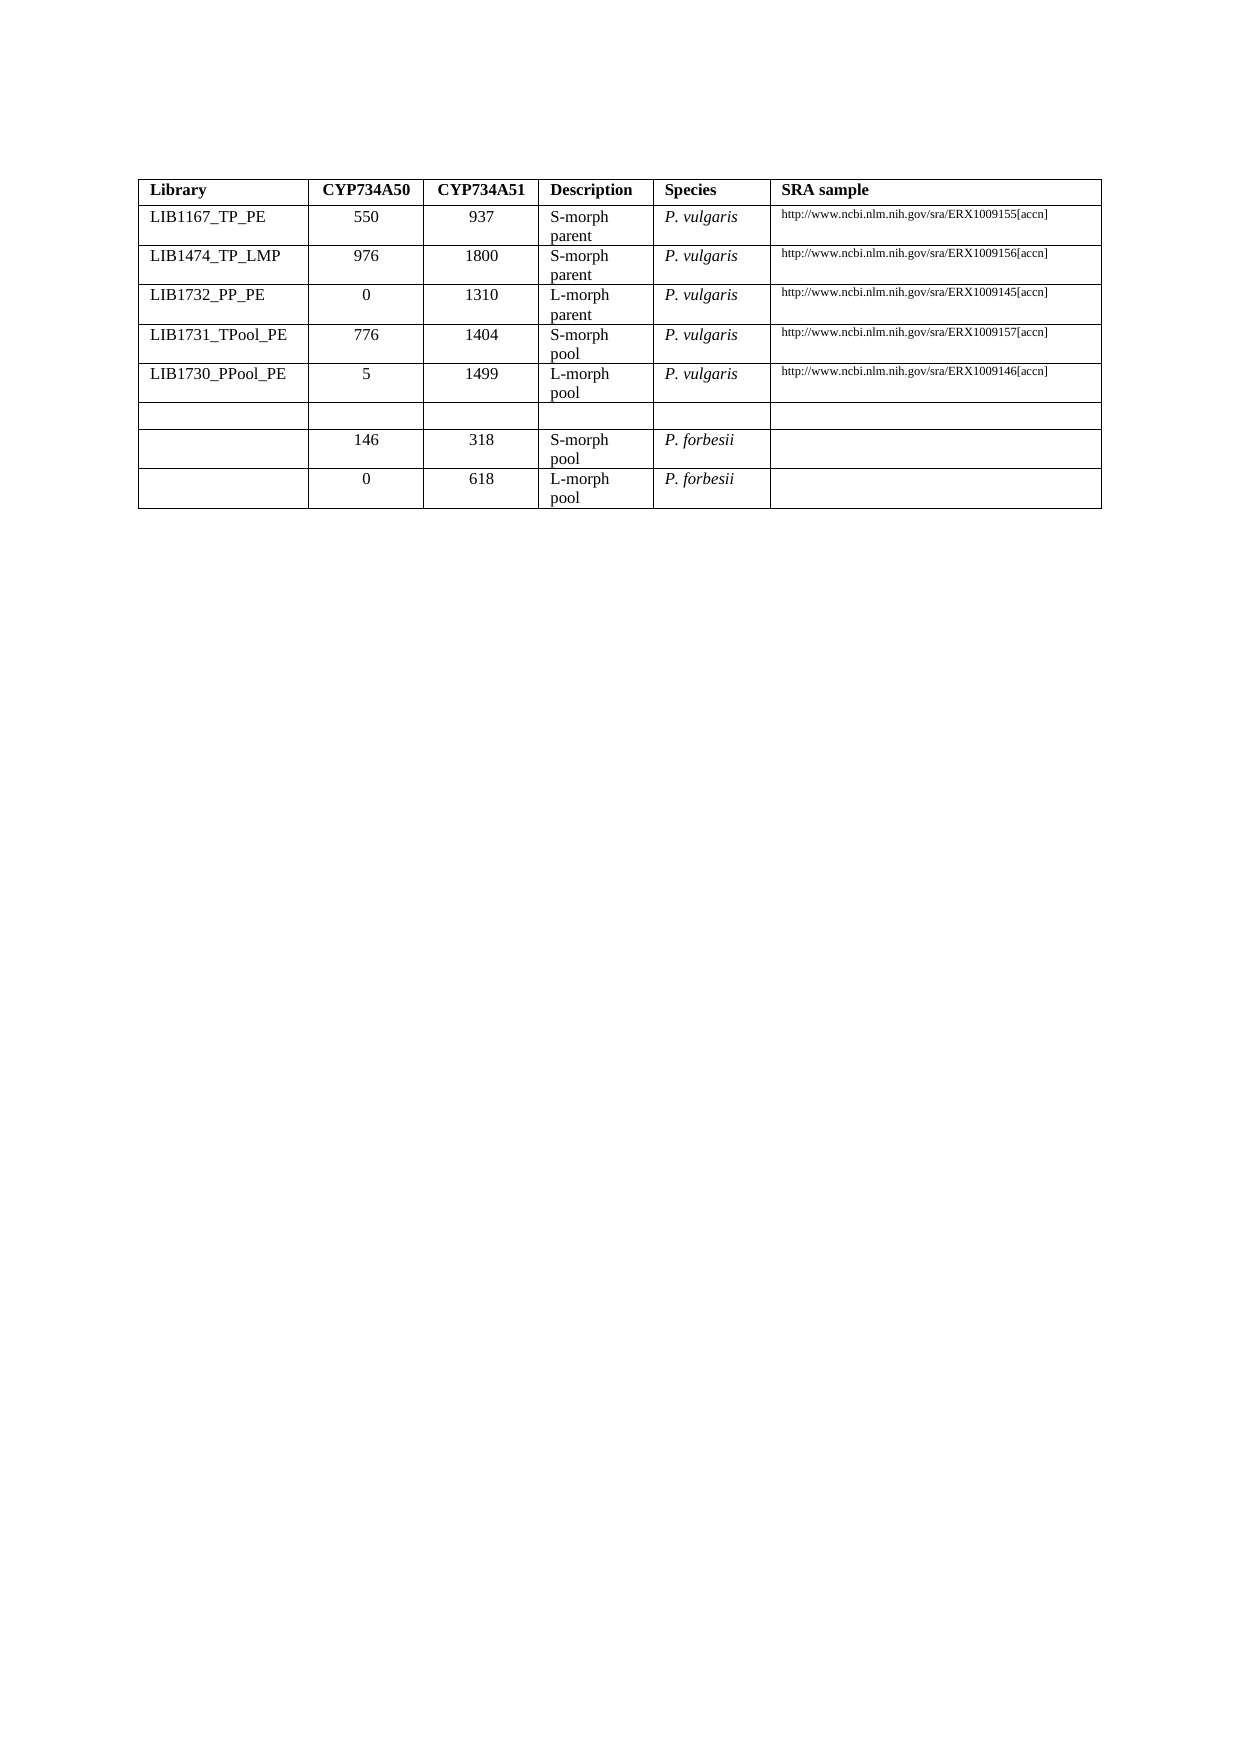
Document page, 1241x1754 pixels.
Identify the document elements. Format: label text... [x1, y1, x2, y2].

table_cell [139, 403, 308, 429]
table_header Species [654, 180, 770, 205]
table_cell S-morph parent [539, 206, 653, 245]
table_cell 618 [424, 469, 538, 507]
table_cell P. vulgaris [654, 285, 770, 323]
table_cell 976 [309, 246, 423, 284]
table_cell LIB1167_TP_PE [139, 206, 308, 245]
table_cell [139, 469, 308, 507]
table_cell P. forbesii [654, 430, 770, 468]
table_cell P. vulgaris [654, 364, 770, 402]
table_header CYP734A51 [424, 180, 538, 205]
table_header CYP734A50 [309, 180, 423, 205]
table_cell [424, 403, 538, 429]
table_cell http://www.ncbi.nlm.nih.gov/sra/ERX1009146[accn] [771, 364, 1101, 402]
table_cell [771, 403, 1101, 429]
table_cell 1404 [424, 325, 538, 363]
table_cell P. vulgaris [654, 206, 770, 245]
table_cell 318 [424, 430, 538, 468]
table_cell 937 [424, 206, 538, 245]
table_cell P. forbesii [654, 469, 770, 507]
table_header Library [139, 180, 308, 205]
table_cell 1310 [424, 285, 538, 323]
table_cell 0 [309, 469, 423, 507]
table_cell L-morph parent [539, 285, 653, 323]
table_cell 0 [309, 285, 423, 323]
table_header SRA sample [771, 180, 1101, 205]
table_cell S-morph parent [539, 246, 653, 284]
table_cell http://www.ncbi.nlm.nih.gov/sra/ERX1009156[accn] [771, 246, 1101, 284]
table_cell [539, 403, 653, 429]
table_cell 146 [309, 430, 423, 468]
table_cell 1499 [424, 364, 538, 402]
table_cell [771, 469, 1101, 507]
table_cell LIB1730_PPool_PE [139, 364, 308, 402]
table_cell S-morph pool [539, 430, 653, 468]
table_cell http://www.ncbi.nlm.nih.gov/sra/ERX1009157[accn] [771, 325, 1101, 363]
table_cell 1800 [424, 246, 538, 284]
table_cell S-morph pool [539, 325, 653, 363]
table_cell 5 [309, 364, 423, 402]
table_header Description [539, 180, 653, 205]
table_cell LIB1474_TP_LMP [139, 246, 308, 284]
table_cell [139, 430, 308, 468]
table_cell http://www.ncbi.nlm.nih.gov/sra/ERX1009145[accn] [771, 285, 1101, 323]
table_cell [771, 430, 1101, 468]
table_cell P. vulgaris [654, 325, 770, 363]
table_cell LIB1732_PP_PE [139, 285, 308, 323]
table_cell L-morph pool [539, 364, 653, 402]
table_cell P. vulgaris [654, 246, 770, 284]
table_cell 550 [309, 206, 423, 245]
table_cell [309, 403, 423, 429]
table_cell LIB1731_TPool_PE [139, 325, 308, 363]
table_cell [654, 403, 770, 429]
table_cell 776 [309, 325, 423, 363]
table_cell L-morph pool [539, 469, 653, 507]
table_cell http://www.ncbi.nlm.nih.gov/sra/ERX1009155[accn] [771, 206, 1101, 245]
